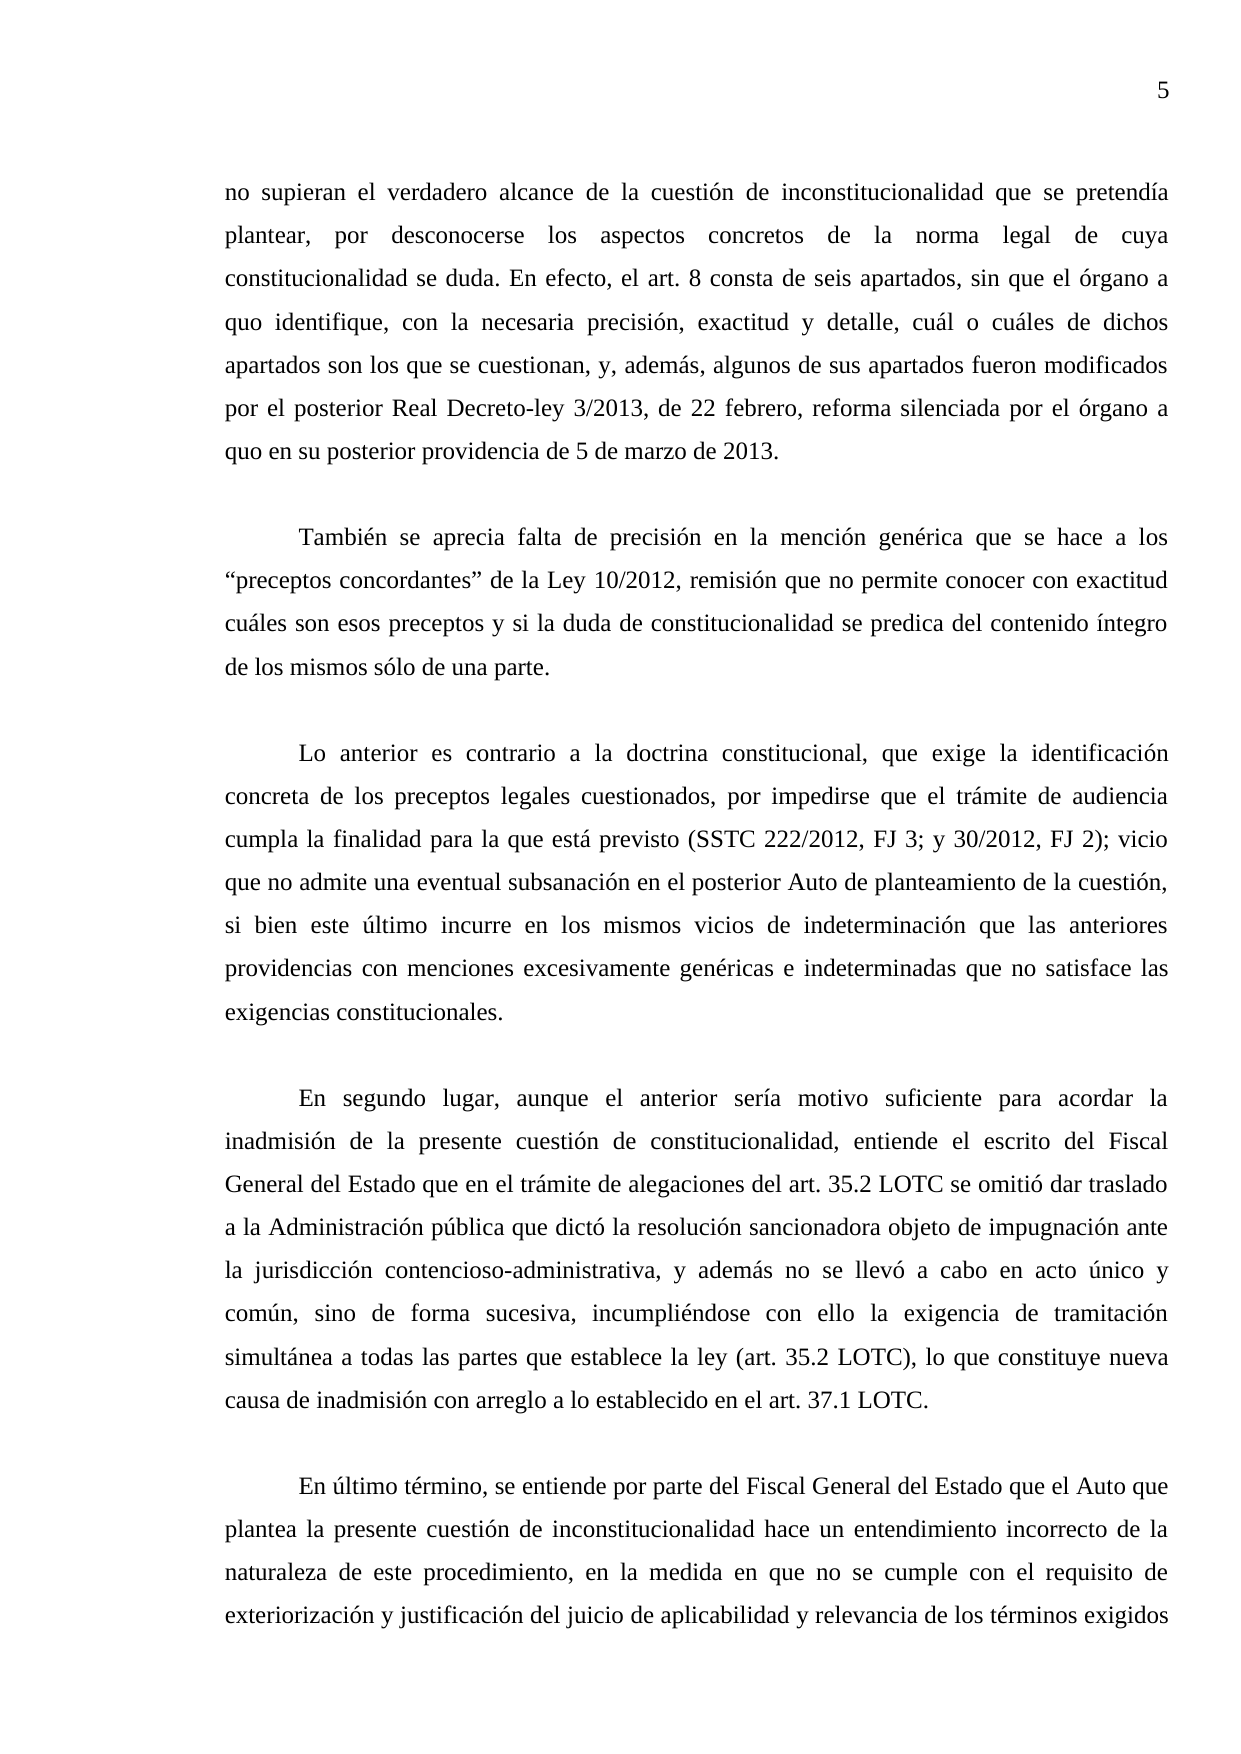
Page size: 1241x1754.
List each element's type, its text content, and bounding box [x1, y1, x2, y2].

text Lo anterior es contrario a la doctrina constitucional, que exige la identificación concreta de los preceptos legales cuestionados, por impedirse que el trámite de audiencia cumpla la finalidad para la que está previsto (SSTC 222/2012, FJ 3; y 30/2012, FJ 2); vicio que no admite una eventual subsanación en el posterior Auto de planteamiento de la cuestión, si bien este último incurre en los mismos vicios de indeterminación que las anteriores providencias con menciones excesivamente genéricas e indeterminadas que no satisface las exigencias constitucionales. [224, 738, 1169, 1025]
text También se aprecia falta de precisión en la mención genérica que se hace a los “preceptos concordantes” de la Ley 10/2012, remisión que no permite conocer con exactitud cuáles son esos preceptos y si la duda de constitucionalidad se predica del contenido íntegro de los mismos sólo de una parte. [224, 522, 1169, 680]
text En segundo lugar, aunque el anterior sería motivo suficiente para acordar la inadmisión de la presente cuestión de constitucionalidad, entiende el escrito del Fiscal General del Estado que en el trámite de alegaciones del art. 35.2 LOTC se omitió dar traslado a la Administración pública que dictó la resolución sancionadora objeto de impugnación ante la jurisdicción contencioso-administrativa, y además no se llevó a cabo en acto único y común, sino de forma sucesiva, incumpliéndose con ello la exigencia de tramitación simultánea a todas las partes que establece la ley (art. 35.2 LOTC), lo que constituye nueva causa de inadmisión con arreglo a lo establecido en el art. 37.1 LOTC. [224, 1083, 1169, 1413]
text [224, 177, 1169, 465]
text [224, 1471, 1169, 1629]
